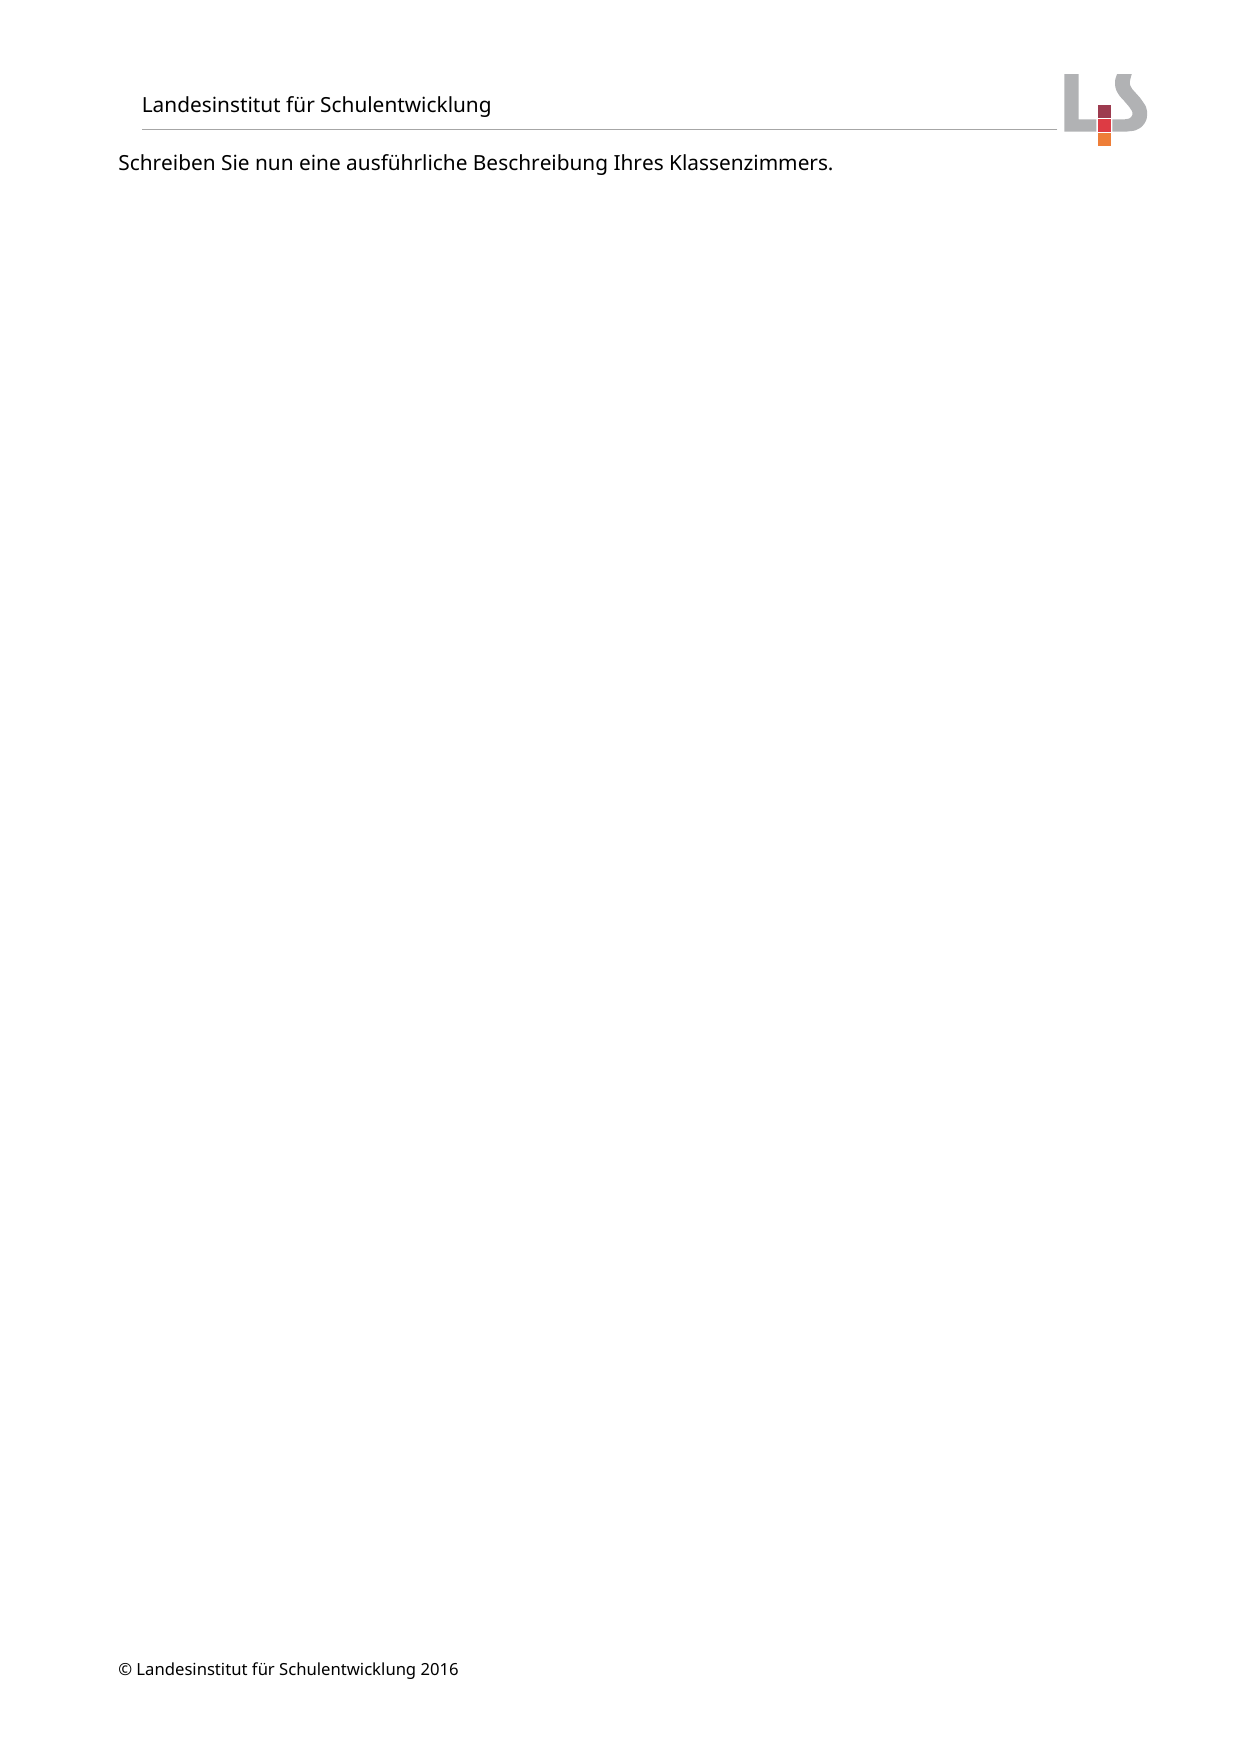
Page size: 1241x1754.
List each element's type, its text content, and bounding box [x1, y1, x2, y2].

text Schreiben Sie nun eine ausführliche Beschreibung Ihres Klassenzimmers. [118, 148, 886, 176]
